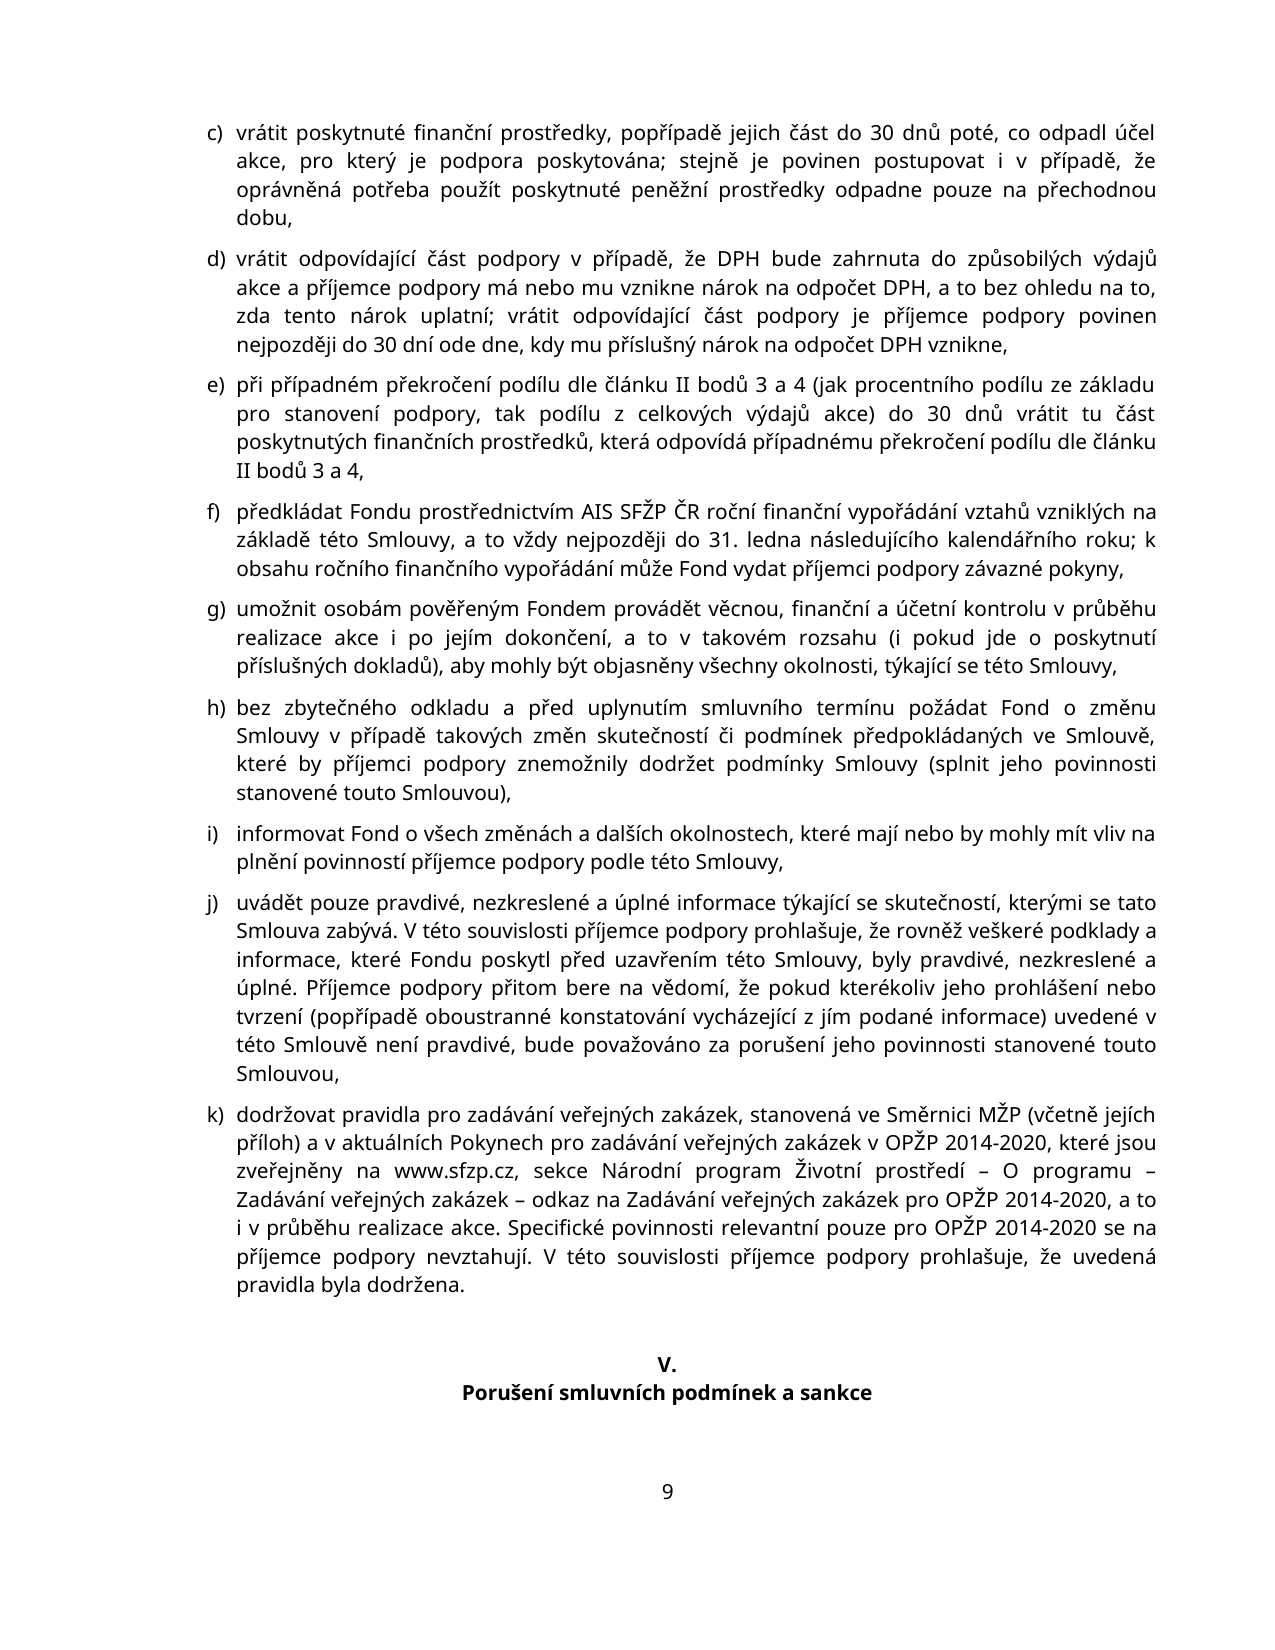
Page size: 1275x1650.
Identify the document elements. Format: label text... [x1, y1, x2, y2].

list předkládat Fondu prostřednictvím AIS SFŽP ČR roční finanční vypořádání vztahů vzniklých na základě této Smlouvy, a to vždy nejpozději do 31. ledna následujícího kalendářního roku; k obsahu ročního finančního vypořádání může Fond vydat příjemci podpory závazné pokyny, [207, 497, 1157, 582]
list bez zbytečného odkladu a před uplynutím smluvního termínu požádat Fond o změnu Smlouvy v případě takových změn skutečností či podmínek předpokládaných ve Smlouvě, které by příjemci podpory znemožnily dodržet podmínky Smlouvy (splnit jeho povinnosti stanovené touto Smlouvou), [207, 693, 1157, 806]
list vrátit odpovídající část podpory v případě, že DPH bude zahrnuta do způsobilých výdajů akce a příjemce podpory má nebo mu vznikne nárok na odpočet DPH, a to bez ohledu na to, zda tento nárok uplatní; vrátit odpovídající část podpory je příjemce podpory povinen nejpozději do 30 dní ode dne, kdy mu příslušný nárok na odpočet DPH vznikne, [207, 244, 1157, 358]
list umožnit osobám pověřeným Fondem provádět věcnou, finanční a účetní kontrolu v průběhu realizace akce i po jejím dokončení, a to v takovém rozsahu (i pokud jde o poskytnutí příslušných dokladů), aby mohly být objasněny všechny okolnosti, týkající se této Smlouvy, [207, 594, 1157, 680]
subtitle Porušení smluvních podmínek a sankce [272, 1378, 1061, 1407]
subtitle V. [272, 1350, 1062, 1378]
list informovat Fond o všech změnách a dalších okolnostech, které mají nebo by mohly mít vliv na plnění povinností příjemce podpory podle této Smlouvy, [207, 819, 1157, 876]
list dodržovat pravidla pro zadávání veřejných zakázek, stanovená ve Směrnici MŽP (včetně jejích příloh) a v aktuálních Pokynech pro zadávání veřejných zakázek v OPŽP 2014-2020, které jsou zveřejněny na www.sfzp.cz, sekce Národní program Životní prostředí – O programu – Zadávání veřejných zakázek – odkaz na Zadávání veřejných zakázek pro OPŽP 2014-2020, a to i v průběhu realizace akce. Specifické povinnosti relevantní pouze pro OPŽP 2014-2020 se na příjemce podpory nevztahují. V této souvislosti příjemce podpory prohlašuje, že uvedená pravidla byla dodržena. [207, 1100, 1157, 1299]
list vrátit poskytnuté finanční prostředky, popřípadě jejich část do 30 dnů poté, co odpadl účel akce, pro který je podpora poskytována; stejně je povinen postupovat i v případě, že oprávněná potřeba použít poskytnuté peněžní prostředky odpadne pouze na přechodnou dobu, [207, 118, 1157, 232]
list uvádět pouze pravdivé, nezkreslené a úplné informace týkající se skutečností, kterými se tato Smlouva zabývá. V této souvislosti příjemce podpory prohlašuje, že rovněž veškeré podklady a informace, které Fondu poskytl před uzavřením této Smlouvy, byly pravdivé, nezkreslené a úplné. Příjemce podpory přitom bere na vědomí, že pokud kterékoliv jeho prohlášení nebo tvrzení (popřípadě oboustranné konstatování vycházející z jím podané informace) uvedené v této Smlouvě není pravdivé, bude považováno za porušení jeho povinnosti stanovené touto Smlouvou, [207, 888, 1157, 1087]
list při případném překročení podílu dle článku II bodů 3 a 4 (jak procentního podílu ze základu pro stanovení podpory, tak podílu z celkových výdajů akce) do 30 dnů vrátit tu část poskytnutých finančních prostředků, která odpovídá případnému překročení podílu dle článku II bodů 3 a 4, [207, 371, 1157, 484]
